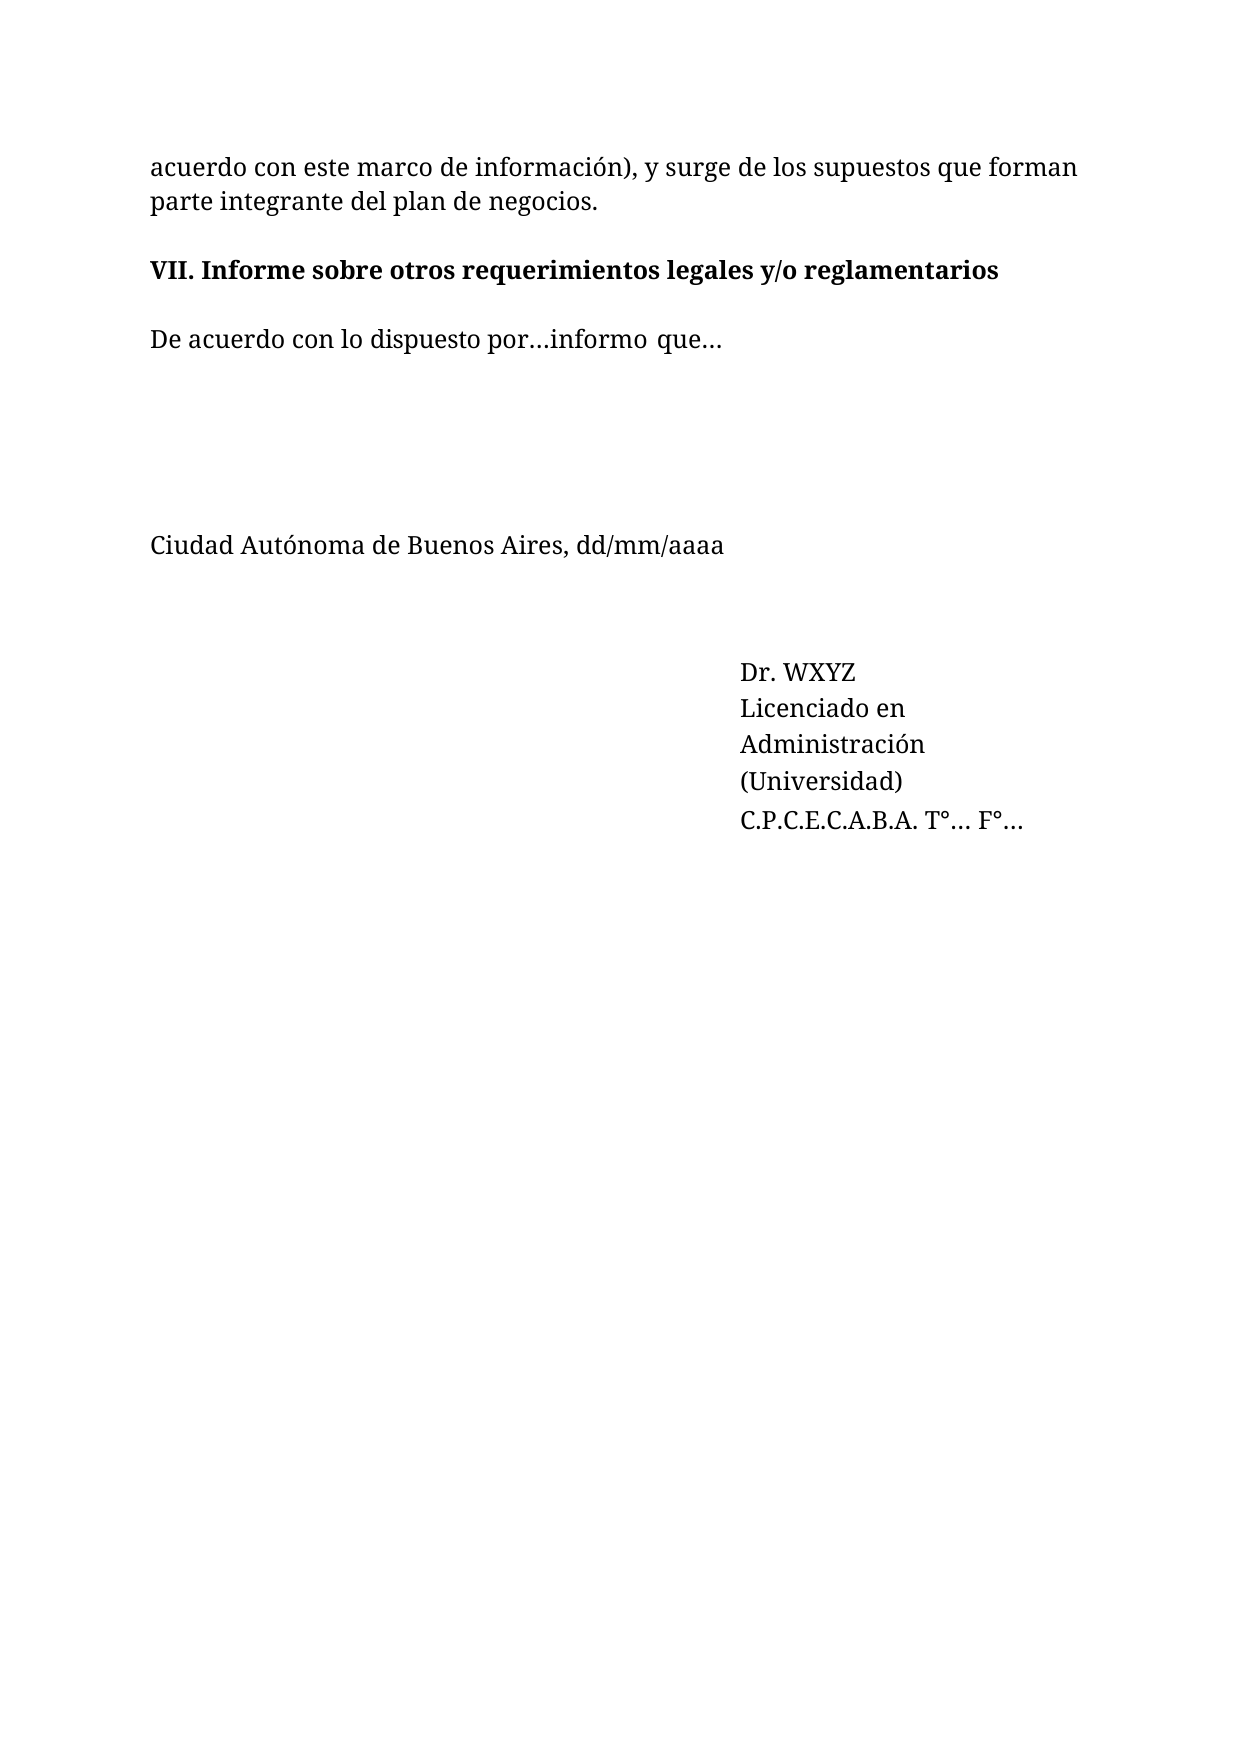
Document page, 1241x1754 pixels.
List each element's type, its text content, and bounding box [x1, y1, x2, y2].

subtitle VII. Informe sobre otros requerimientos legales y/o reglamentarios [150, 253, 1090, 287]
text C.P.C.E.C.A.B.A. T°… F°… [691, 803, 1072, 837]
text De acuerdo con lo dispuesto por…informo que… [150, 322, 1090, 356]
text Licenciado en Administración (Universidad) [740, 690, 1072, 798]
text Ciudad Autónoma de Buenos Aires, dd/mm/aaaa [150, 527, 1090, 561]
text Dr. WXYZ [691, 654, 1072, 688]
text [150, 150, 1079, 218]
